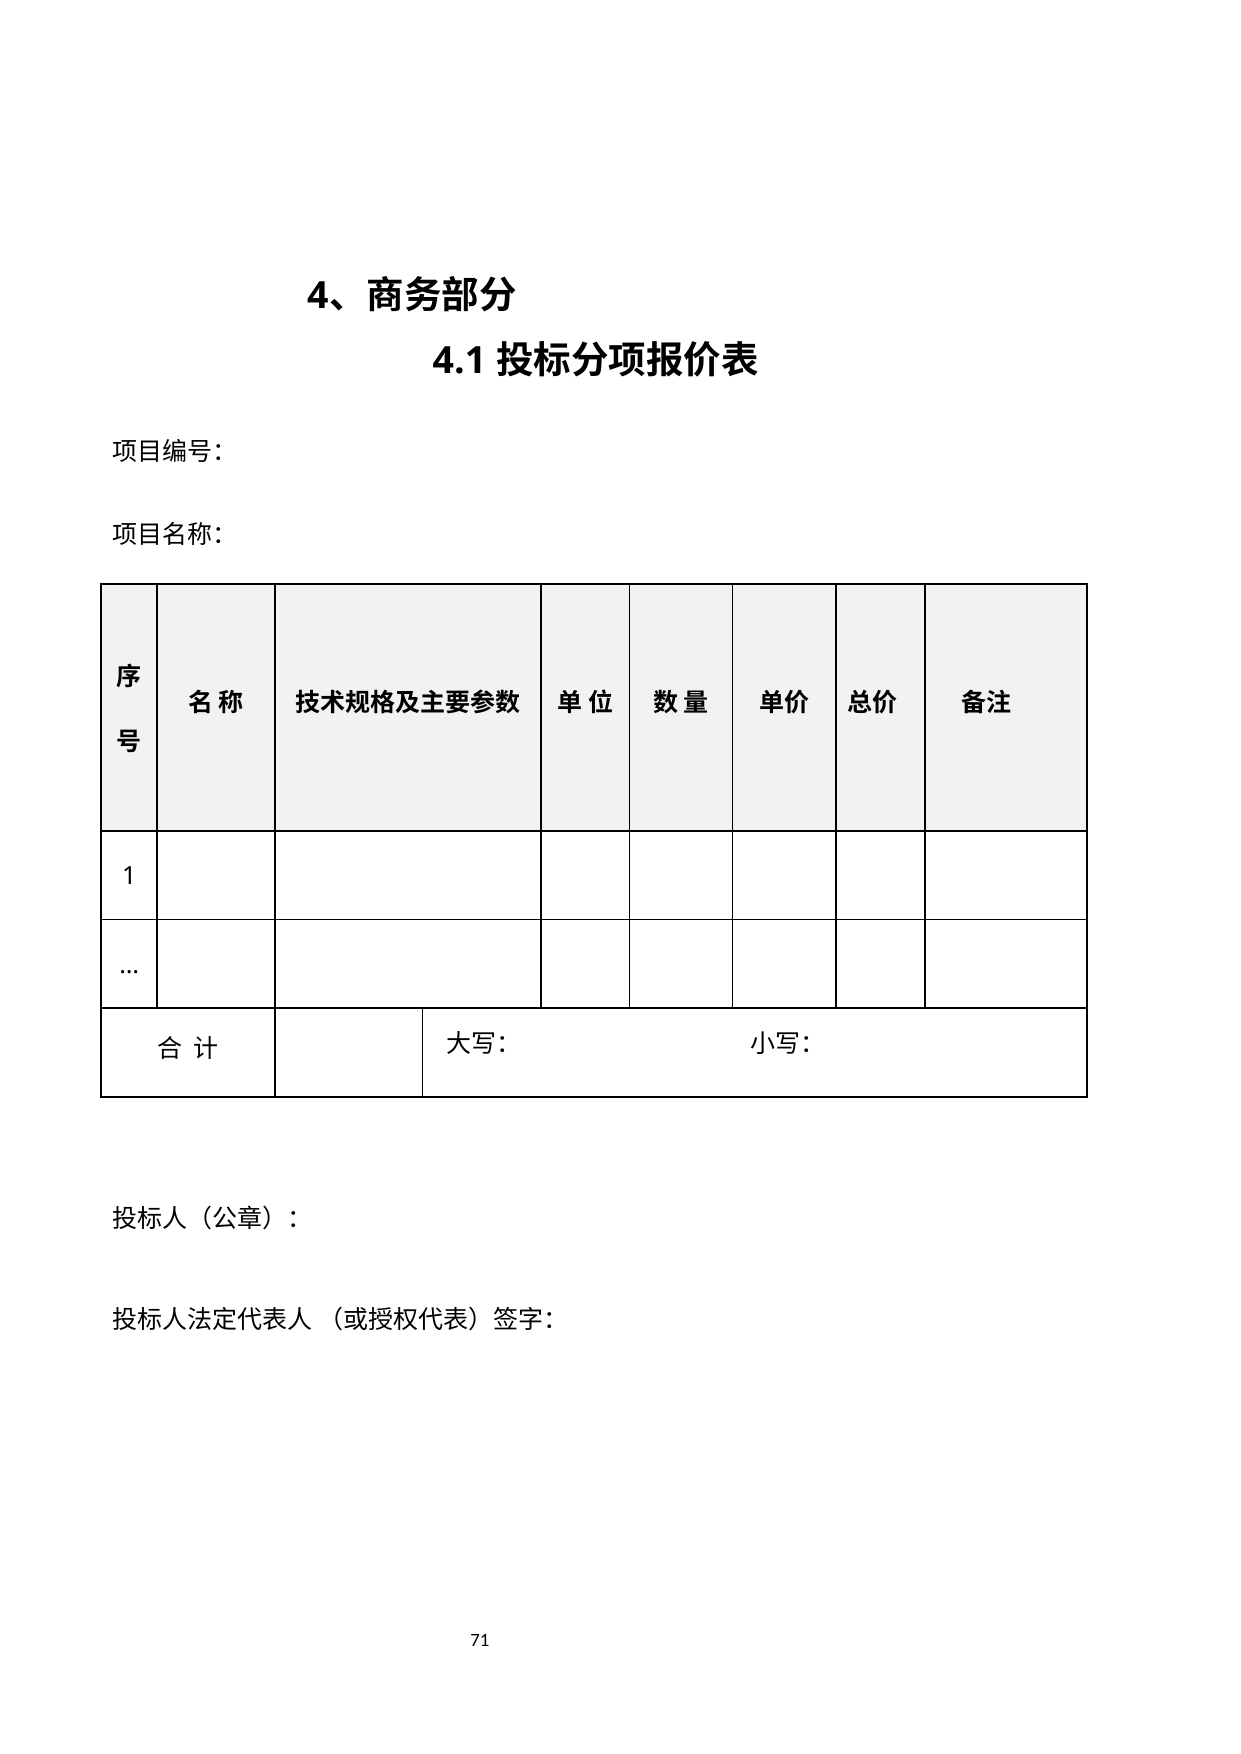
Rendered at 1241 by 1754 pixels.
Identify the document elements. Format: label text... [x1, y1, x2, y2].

table_header 名 称 [158, 585, 274, 830]
table_cell 合 计 [102, 1009, 274, 1096]
table_cell [276, 832, 540, 919]
table_header 单价 [733, 585, 835, 830]
table_header 备注 [926, 585, 1086, 830]
text 4.1 投标分项报价表 [112, 324, 1128, 389]
table_cell [158, 920, 274, 1007]
table_cell [542, 920, 629, 1007]
text 项目编号： [112, 417, 1128, 482]
table_cell [733, 920, 835, 1007]
table_cell [837, 920, 924, 1007]
table_cell [276, 1009, 422, 1096]
text 4、商务部分 [112, 259, 1128, 324]
text 投标人（公章）： [112, 1184, 1128, 1249]
table_header 技术规格及主要参数 [276, 585, 540, 830]
text 投标人法定代表人 （或授权代表）签字： [112, 1285, 1128, 1350]
table_cell [837, 832, 924, 919]
table_header 单 位 [542, 585, 629, 830]
table_cell … [102, 920, 156, 1007]
table_header 序号 [102, 585, 156, 830]
table_cell [158, 832, 274, 919]
table_header 数 量 [630, 585, 732, 830]
table_cell [630, 832, 732, 919]
table_cell [926, 920, 1086, 1007]
table_header 总价 [837, 585, 924, 830]
table_cell 大写： 小写： [423, 1009, 1086, 1096]
table_cell 1 [102, 832, 156, 919]
table_cell [926, 832, 1086, 919]
table_cell [276, 920, 540, 1007]
table_cell [542, 832, 629, 919]
table_cell [630, 920, 732, 1007]
table_cell [733, 832, 835, 919]
text 项目名称： [112, 500, 1128, 565]
